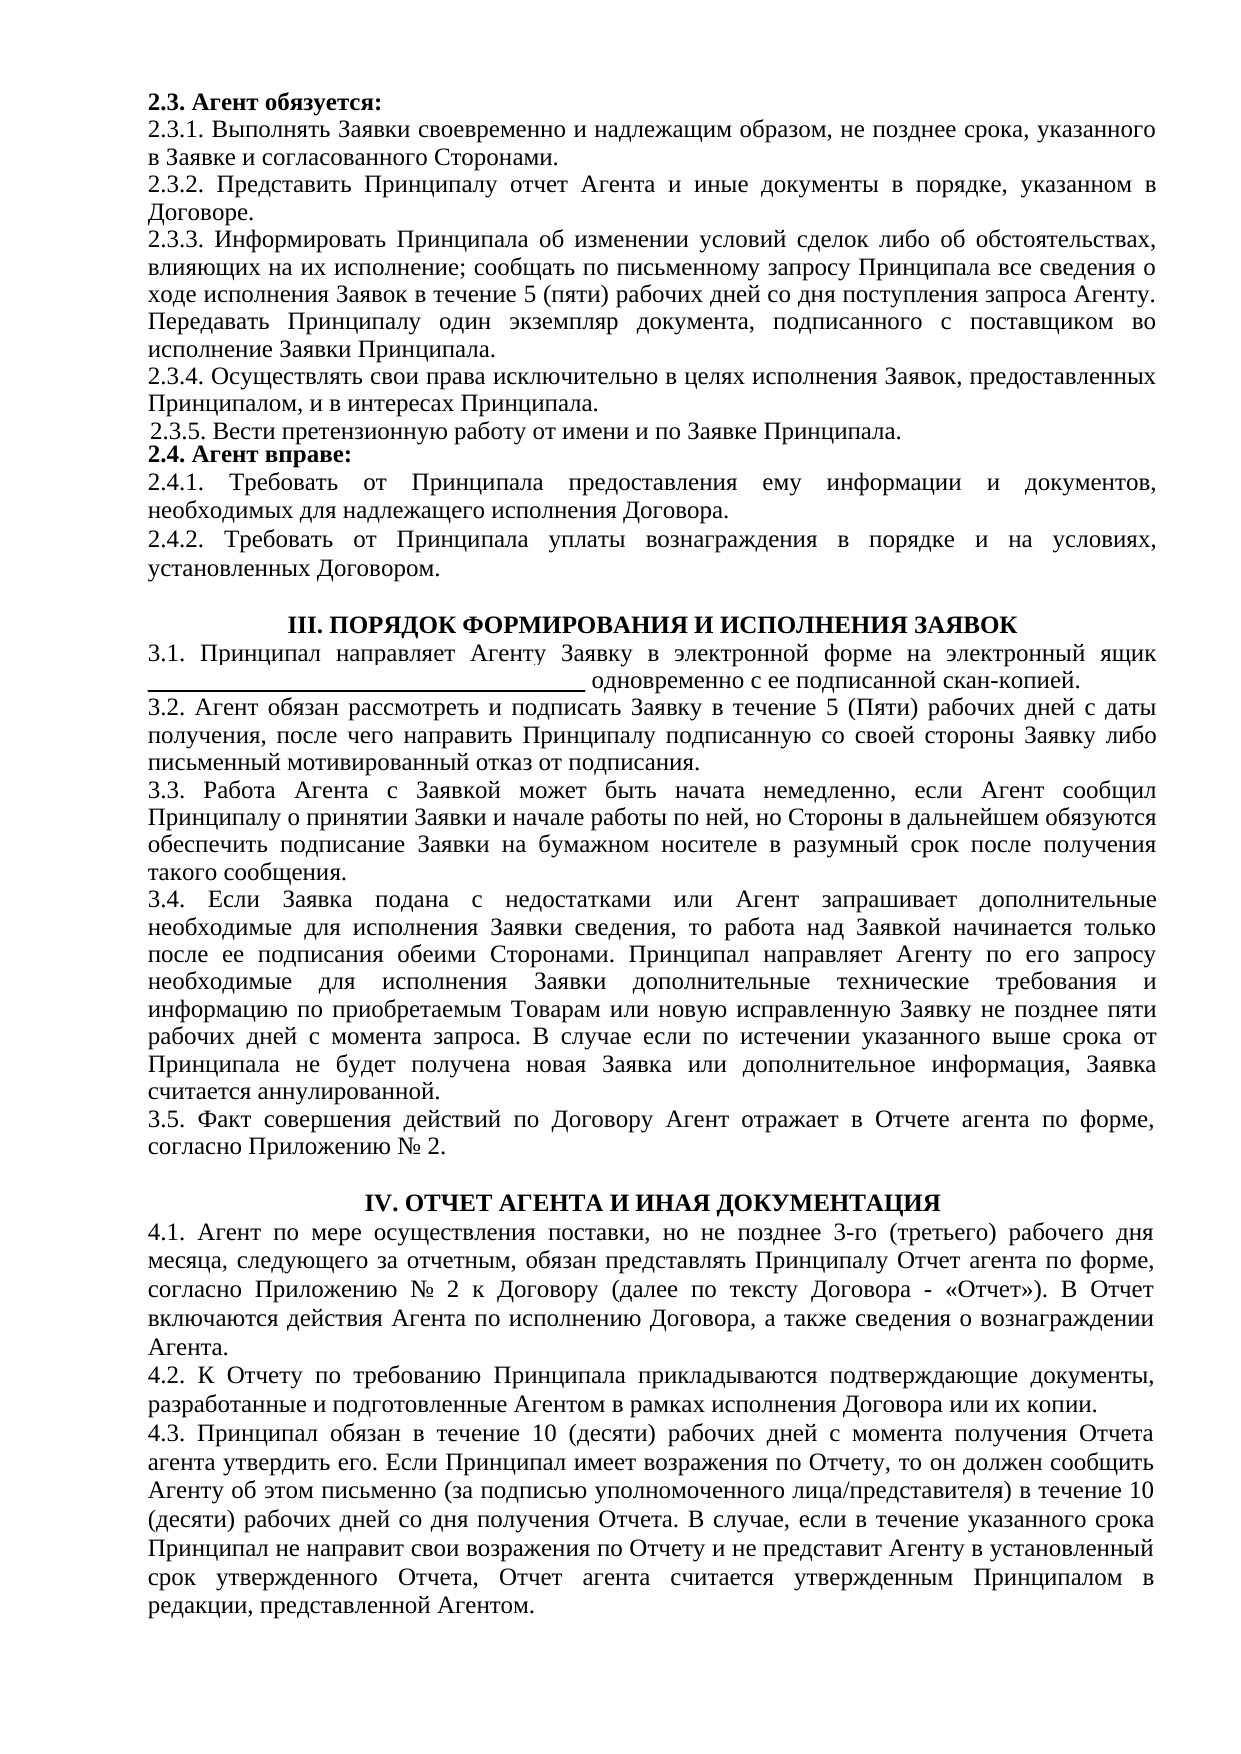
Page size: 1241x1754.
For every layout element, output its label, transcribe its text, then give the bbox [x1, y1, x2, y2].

text 3.2. Агент обязан рассмотреть и подписать Заявку в течение 5 (Пяти) рабочих дней с даты получения, после чего направить Принципалу подписанную со своей стороны Заявку либо письменный мотивированный отказ от подписания. [148, 694, 1157, 776]
text 4.3. Принципал обязан в течение 10 (десяти) рабочих дней с момента получения Отчета агента утвердить его. Если Принципал имеет возражения по Отчету, то он должен сообщить Агенту об этом письменно (за подписью уполномоченного лица/представителя) в течение 10 (десяти) рабочих дней со дня получения Отчета. В случае, если в течение указанного срока Принципал не направит свои возражения по Отчету и не представит Агенту в установленный срок утвержденного Отчета, Отчет агента считается утвержденным Принципалом в редакции, представленной Агентом. [148, 1418, 1155, 1619]
text 2.3.3. Информировать Принципала об изменении условий сделок либо об обстоятельствах, влияющих на их исполнение; сообщать по письменному запросу Принципала все сведения о ходе исполнения Заявок в течение 5 (пяти) рабочих дней со дня поступления запроса Агенту. Передавать Принципалу один экземпляр документа, подписанного с поставщиком во исполнение Заявки Принципала. [148, 226, 1157, 363]
text 3.4. Если Заявка подана с недостатками или Агент запрашивает дополнительные необходимые для исполнения Заявки сведения, то работа над Заявкой начинается только после ее подписания обеими Сторонами. Принципал направляет Агенту по его запросу необходимые для исполнения Заявки дополнительные технические требования и информацию по приобретаемым Товарам или новую исправленную Заявку не позднее пяти рабочих дней с момента запроса. В случае если по истечении указанного выше срока от Принципала не будет получена новая Заявка или дополнительное информация, Заявка считается аннулированной. [148, 886, 1157, 1105]
text 2.4.2. Требовать от Принципала уплаты вознаграждения в порядке и на условиях, установленных Договором. [148, 524, 1157, 582]
text 2.3.1. Выполнять Заявки своевременно и надлежащим образом, не позднее срока, указанного в Заявке и согласованного Сторонами. [148, 116, 1157, 171]
text 3.3. Работа Агента с Заявкой может быть начата немедленно, если Агент сообщил Принципалу о принятии Заявки и начале работы по ней, но Стороны в дальнейшем обязуются обеспечить подписание Заявки на бумажном носителе в разумный срок после получения такого сообщения. [148, 776, 1157, 886]
text 2.4.1. Требовать от Принципала предоставления ему информации и документов, необходимых для надлежащего исполнения Договора. [148, 467, 1157, 524]
text III. ПОРЯДОК ФОРМИРОВАНИЯ И ИСПОЛНЕНИЯ ЗАЯВОК [148, 610, 1157, 639]
text IV. ОТЧЕТ АГЕНТА И ИНАЯ ДОКУМЕНТАЦИЯ [148, 1188, 1157, 1217]
text 2.3.4. Осуществлять свои права исключительно в целях исполнения Заявок, предоставленных Принципалом, и в интересах Принципала. [148, 363, 1157, 417]
text 2.3.2. Представить Принципалу отчет Агента и иные документы в порядке, указанном в Договоре. [148, 171, 1157, 226]
text 4.1. Агент по мере осуществления поставки, но не позднее 3-го (третьего) рабочего дня месяца, следующего за отчетным, обязан представлять Принципалу Отчет агента по форме, согласно Приложению № 2 к Договору (далее по тексту Договора - «Отчет»). В Отчет включаются действия Агента по исполнению Договора, а также сведения о вознаграждении Агента. [148, 1217, 1155, 1361]
text 2.4. Агент вправе: [148, 445, 1157, 467]
text 2.3. Агент обязуется: [148, 89, 1157, 116]
text 4.2. К Отчету по требованию Принципала прикладываются подтверждающие документы, разработанные и подготовленные Агентом в рамках исполнения Договора или их копии. [148, 1361, 1155, 1418]
text 3.1. Принципал направляет Агенту Заявку в электронной форме на электронный ящик ___________________________________ одновременно с ее подписанной скан-копией. [148, 639, 1157, 694]
text 3.5. Факт совершения действий по Договору Агент отражает в Отчете агента по форме, согласно Приложению № 2. [148, 1105, 1155, 1160]
text 2.3.5. Вести претензионную работу от имени и по Заявке Принципала. [150, 417, 1157, 445]
